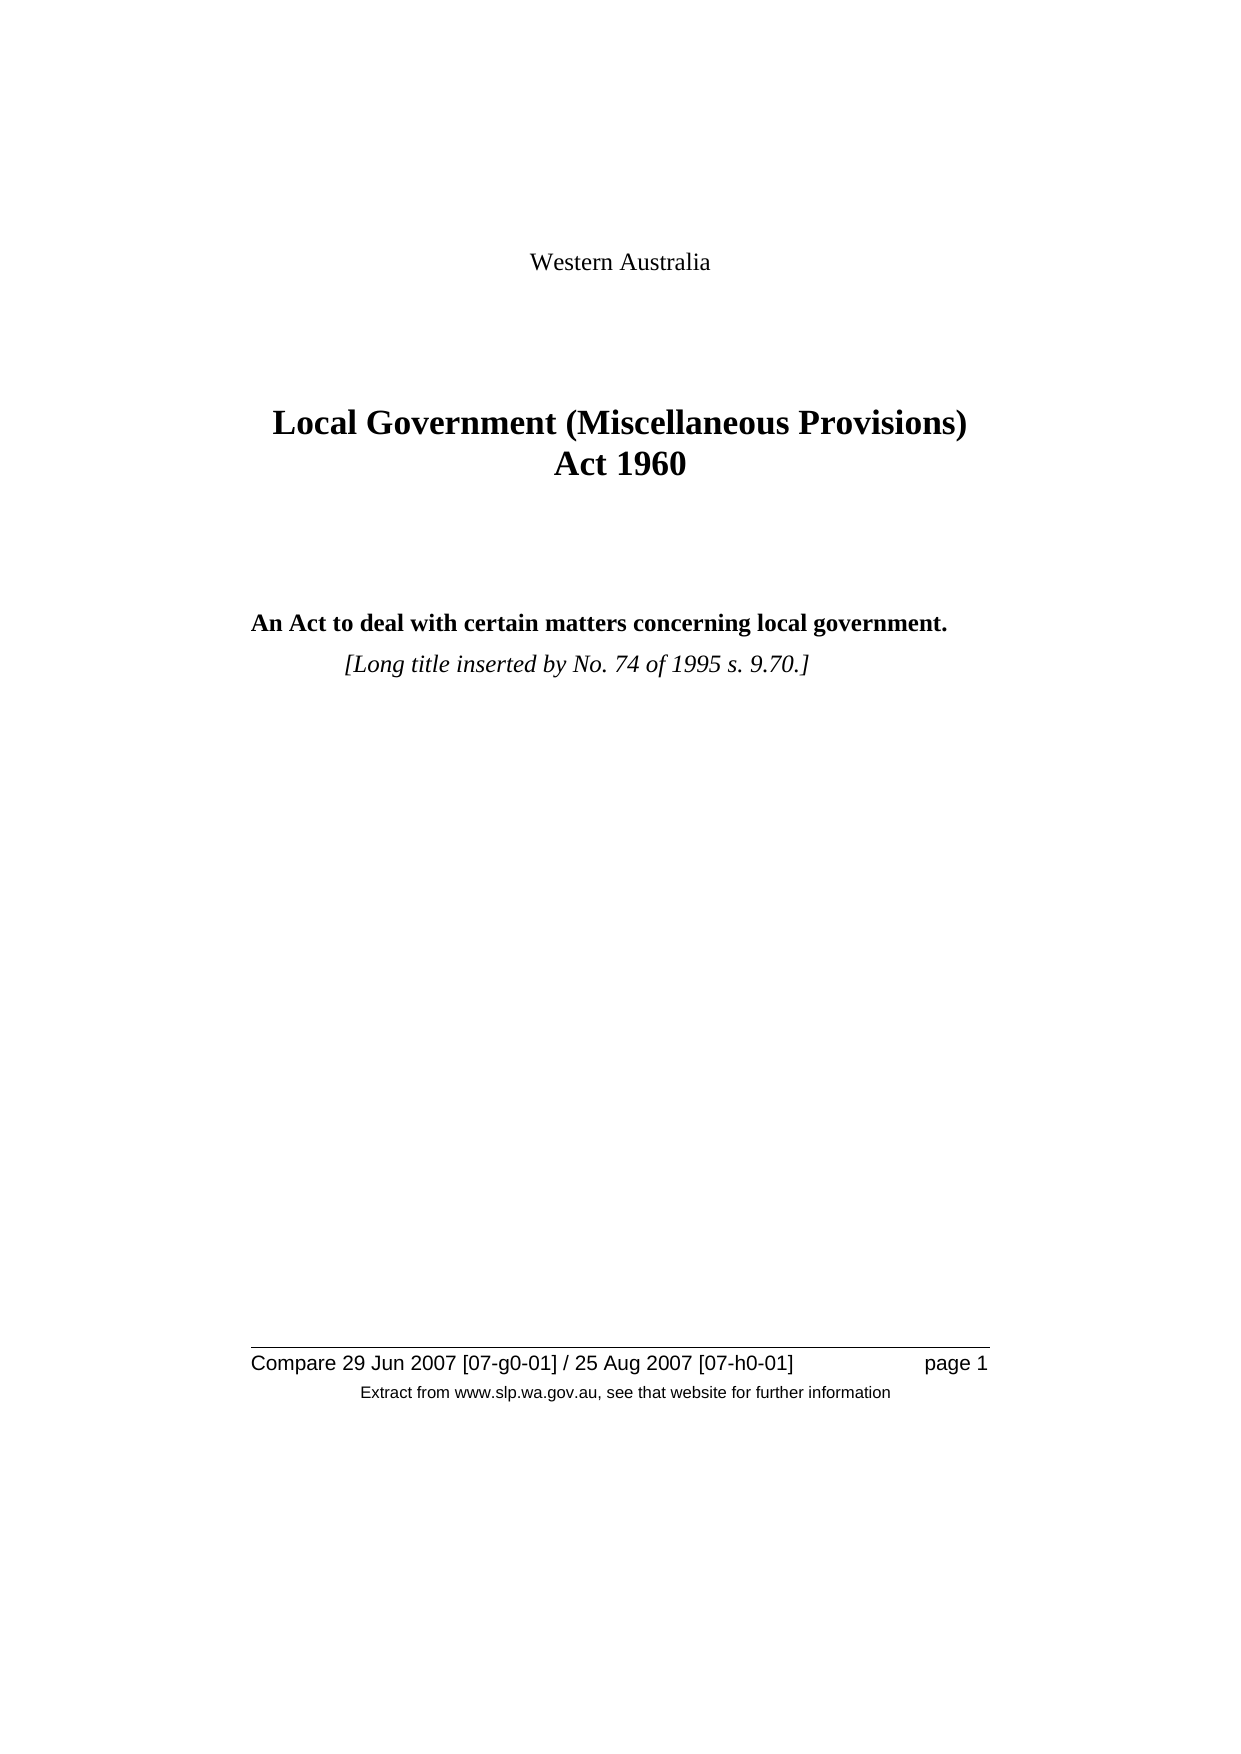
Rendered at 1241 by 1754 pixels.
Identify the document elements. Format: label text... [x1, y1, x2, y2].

text Local Government (Miscellaneous Provisions) Act 1960 [251, 401, 990, 483]
title An Act to deal with certain matters concerning local government. [251, 608, 990, 637]
title [Long title inserted by No. 74 of 1995 s. 9.70.] [251, 649, 990, 678]
text Western Australia [251, 247, 990, 276]
